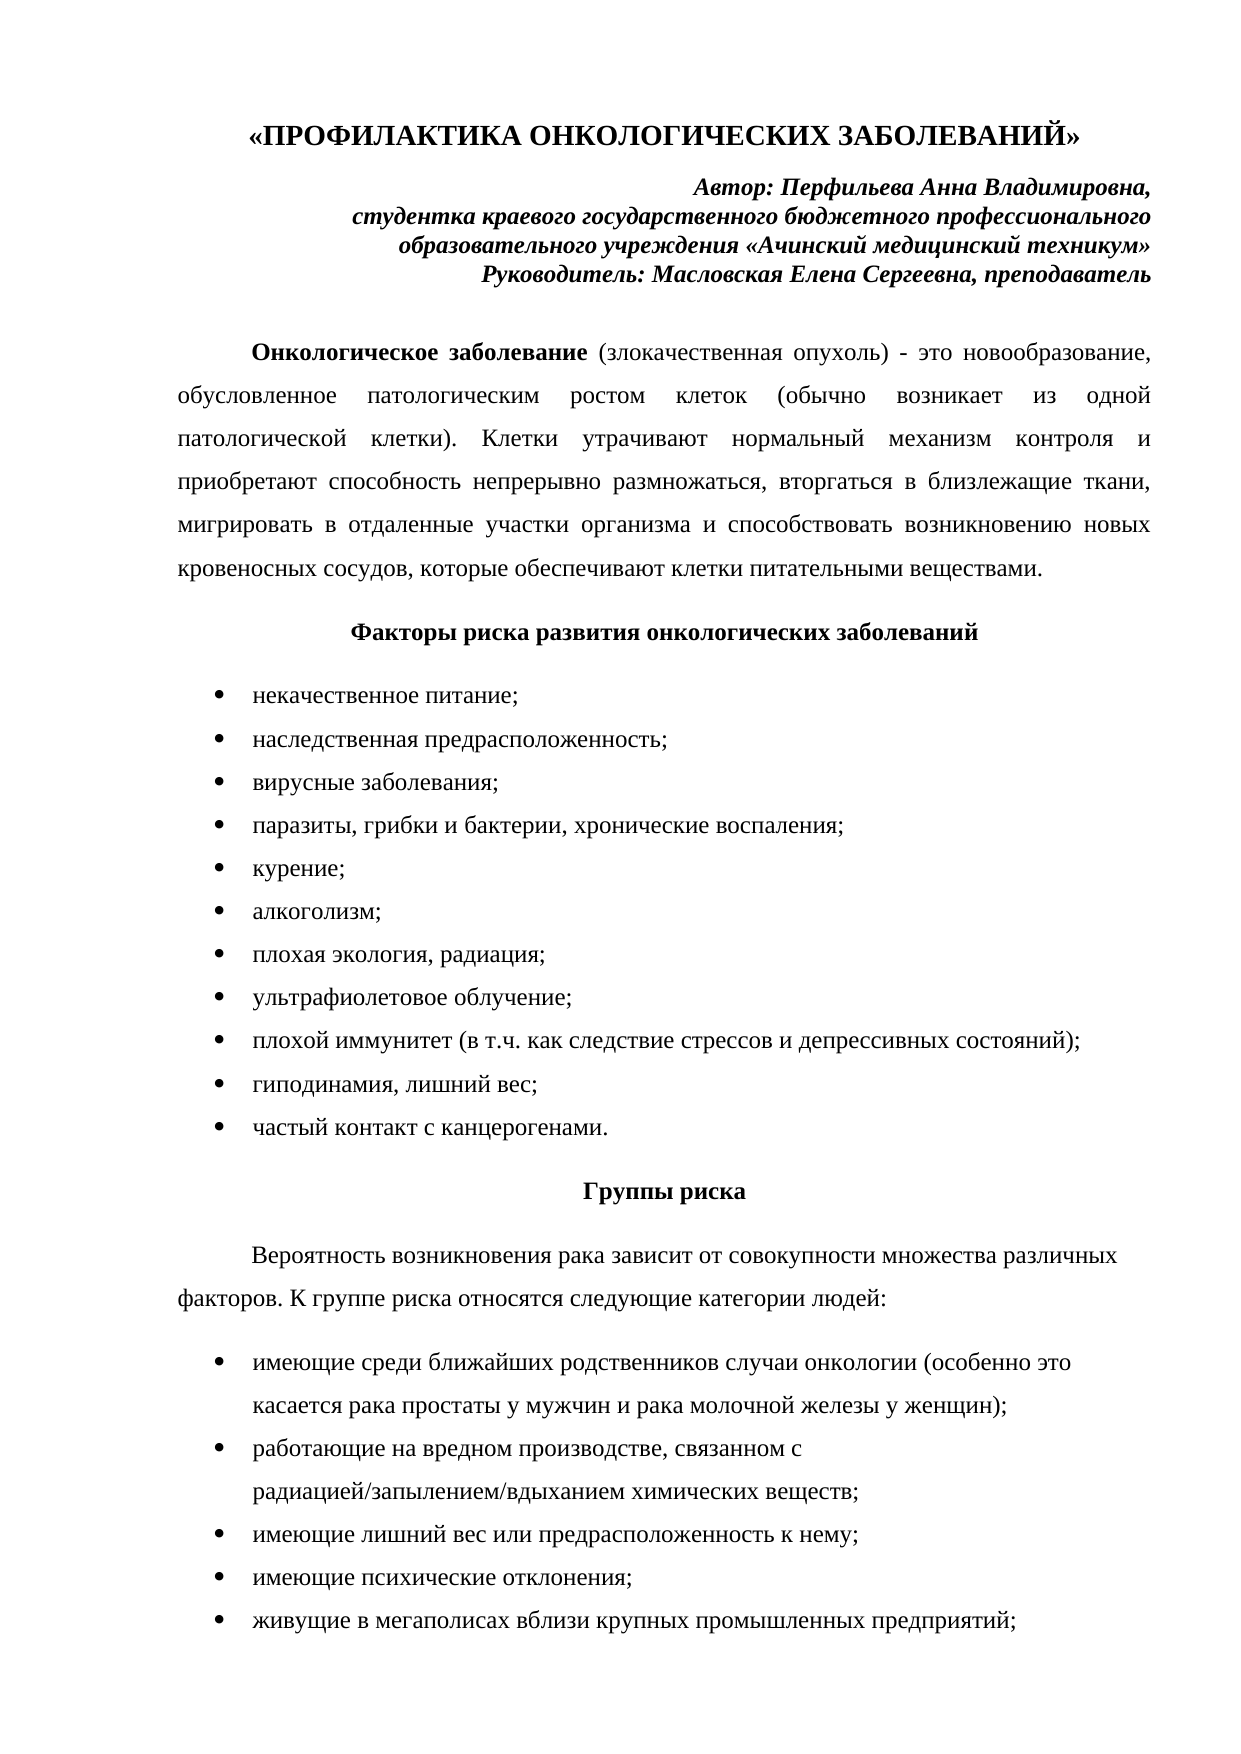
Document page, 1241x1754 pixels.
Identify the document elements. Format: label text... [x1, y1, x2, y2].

list частый контакт с канцерогенами. [215, 1112, 1152, 1141]
list алкоголизм; [215, 896, 1152, 925]
list плохая экология, радиация; [215, 939, 1152, 968]
list некачественное питание; [215, 681, 1152, 709]
list гиподинамия, лишний вес; [215, 1069, 1152, 1097]
list имеющие лишний вес или предрасположенность к нему; [215, 1519, 1152, 1548]
list вирусные заболевания; [215, 767, 1152, 796]
text Вероятность возникновения рака зависит от совокупности множества различных факторов. К группе риска относятся следующие категории людей: [177, 1240, 1152, 1312]
list имеющие среди ближайших родственников случаи онкологии (особенно это касается рака простаты у мужчин и рака молочной железы у женщин); [215, 1347, 1152, 1419]
text Группы риска [177, 1176, 1152, 1204]
text «ПРОФИЛАКТИКА ОНКОЛОГИЧЕСКИХ ЗАБОЛЕВАНИЙ» [177, 118, 1152, 152]
list ультрафиолетовое облучение; [215, 982, 1152, 1011]
text студентка краевого государственного бюджетного профессионального образовательного учреждения «Ачинский медицинский техникум» [177, 201, 1152, 259]
list живущие в мегаполисах вблизи крупных промышленных предприятий; [215, 1606, 1152, 1634]
list курение; [215, 853, 1152, 882]
text Автор: Перфильева Анна Владимировна, [177, 172, 1152, 201]
text Руководитель: Масловская Елена Сергеевна, преподаватель [177, 259, 1152, 287]
text Факторы риска развития онкологических заболеваний [177, 617, 1152, 645]
list наследственная предрасположенность; [215, 724, 1152, 752]
text Онкологическое заболевание (злокачественная опухоль) - это новообразование, обусловленное патологическим ростом клеток (обычно возникает из одной патологической клетки). Клетки утрачивают нормальный механизм контроля и приобретают способность непрерывно размножаться, вторгаться в близлежащие ткани, мигрировать в отдаленные участки организма и способствовать возникновению новых кровеносных сосудов, которые обеспечивают клетки питательными веществами. [177, 337, 1152, 581]
list паразиты, грибки и бактерии, хронические воспаления; [215, 810, 1152, 839]
list имеющие психические отклонения; [215, 1562, 1152, 1591]
list плохой иммунитет (в т.ч. как следствие стрессов и депрессивных состояний); [215, 1026, 1152, 1054]
list работающие на вредном производстве, связанном с радиацией/запылением/вдыханием химических веществ; [215, 1433, 1152, 1505]
